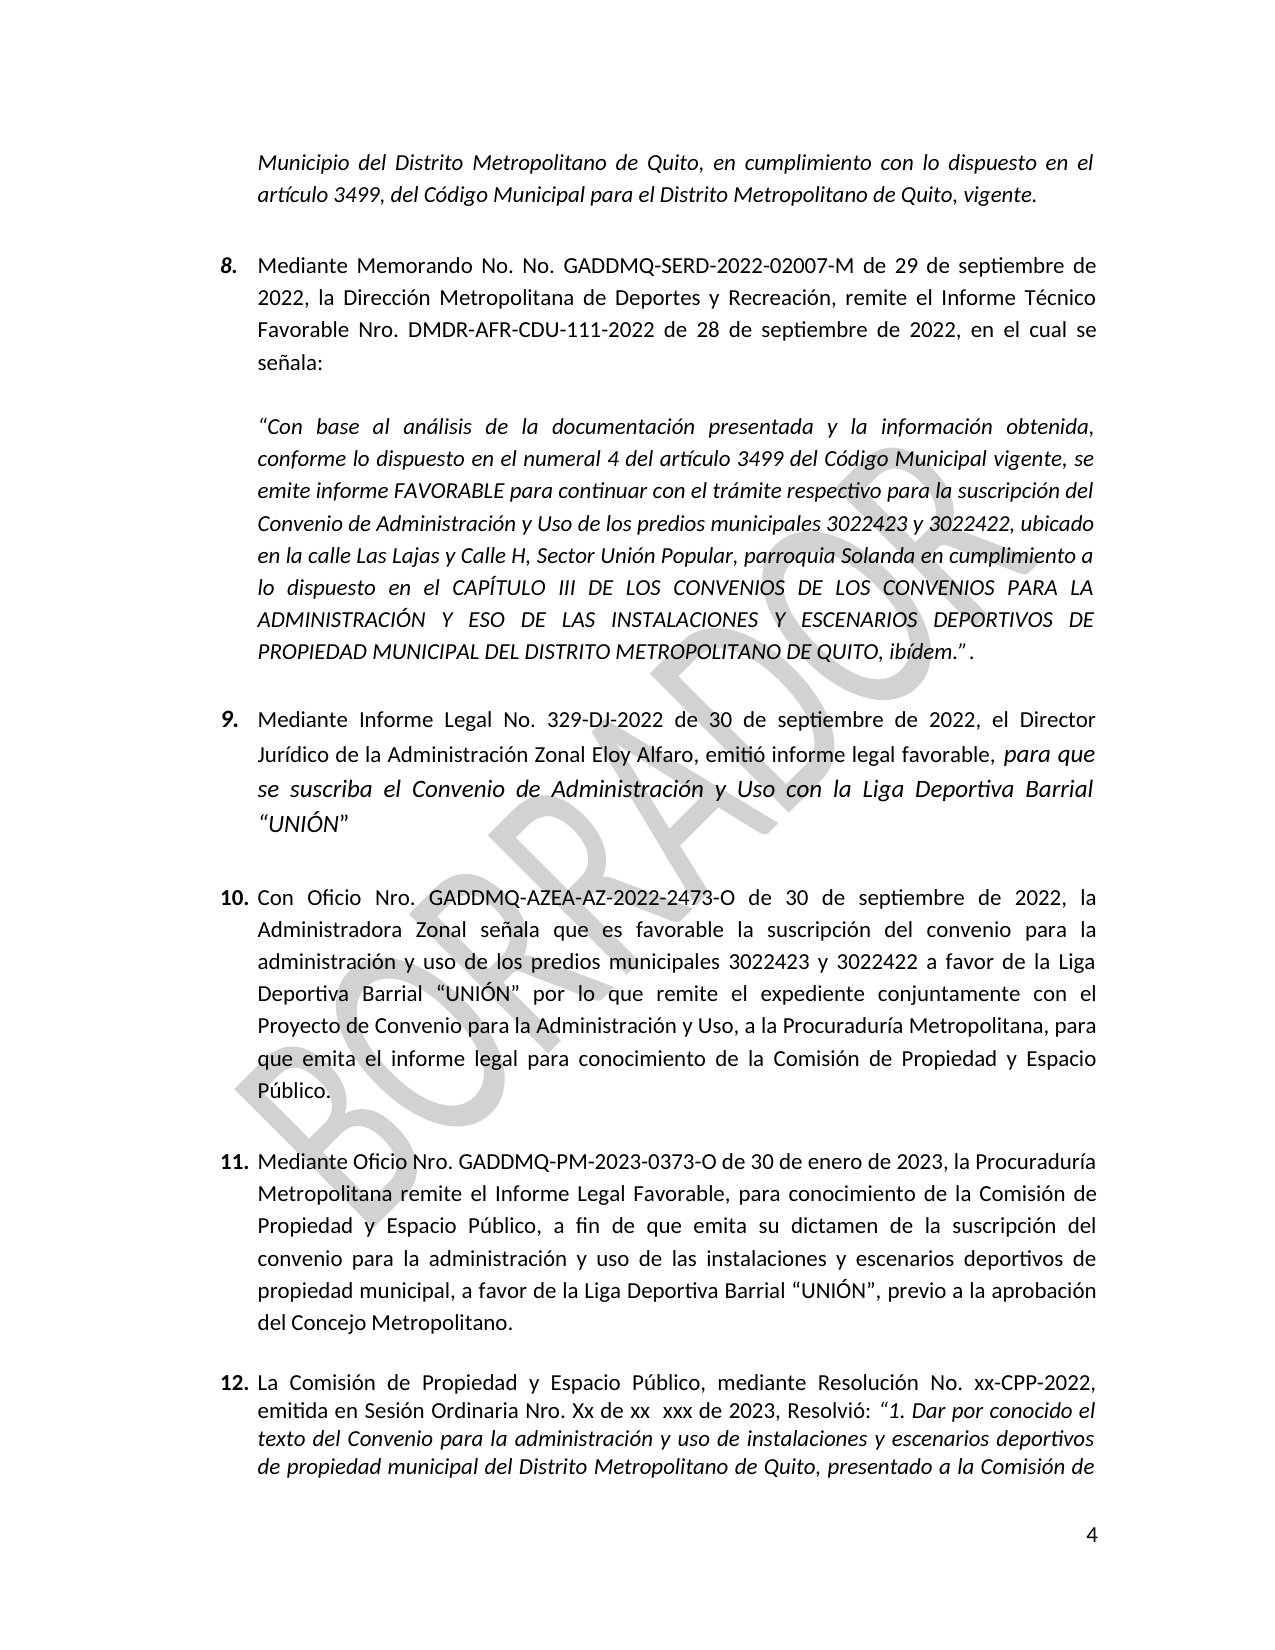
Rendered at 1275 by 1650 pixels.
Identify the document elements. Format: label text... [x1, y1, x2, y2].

list Mediante Oficio Nro. GADDMQ-PM-2023-0373-O de 30 de enero de 2023, la Procuraduría Metropolitana remite el Informe Legal Favorable, para conocimiento de la Comisión de Propiedad y Espacio Público, a fin de que emita su dictamen de la suscripción del convenio para la administración y uso de las instalaciones y escenarios deportivos de propiedad municipal, a favor de la Liga Deportiva Barrial “UNIÓN”, previo a la aprobación del Concejo Metropolitano. [220, 1147, 1098, 1336]
list Mediante Memorando No. No. GADDMQ-SERD-2022-02007-M de 29 de septiembre de 2022, la Dirección Metropolitana de Deportes y Recreación, remite el Informe Técnico Favorable Nro. DMDR-AFR-CDU-111-2022 de 28 de septiembre de 2022, en el cual se señala: [220, 251, 1098, 376]
list “Con base al análisis de la documentación presentada y la información obtenida, conforme lo dispuesto en el numeral 4 del artículo 3499 del Código Municipal vigente, se emite informe FAVORABLE para continuar con el trámite respectivo para la suscripción del Convenio de Administración y Uso de los predios municipales 3022423 y 3022422, ubicado en la calle Las Lajas y Calle H, Sector Unión Popular, parroquia Solanda en cumplimiento a lo dispuesto en el CAPÍTULO III DE LOS CONVENIOS DE LOS CONVENIOS PARA LA ADMINISTRACIÓN Y ESO DE LAS INSTALACIONES Y ESCENARIOS DEPORTIVOS DE PROPIEDAD MUNICIPAL DEL DISTRITO METROPOLITANO DE QUITO, ibídem.”. [257, 412, 1098, 665]
list Mediante Informe Legal No. 329-DJ-2022 de 30 de septiembre de 2022, el Director Jurídico de la Administración Zonal Eloy Alfaro, emitió informe legal favorable, para que se suscriba el Convenio de Administración y Uso con la Liga Deportiva Barrial “UNIÓN” [220, 704, 1098, 839]
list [257, 148, 1098, 208]
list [220, 1368, 1098, 1481]
list Con Oficio Nro. GADDMQ-AZEA-AZ-2022-2473-O de 30 de septiembre de 2022, la Administradora Zonal señala que es favorable la suscripción del convenio para la administración y uso de los predios municipales 3022423 y 3022422 a favor de la Liga Deportiva Barrial “UNIÓN” por lo que remite el expediente conjuntamente con el Proyecto de Convenio para la Administración y Uso, a la Procuraduría Metropolitana, para que emita el informe legal para conocimiento de la Comisión de Propiedad y Espacio Público. [220, 883, 1098, 1104]
